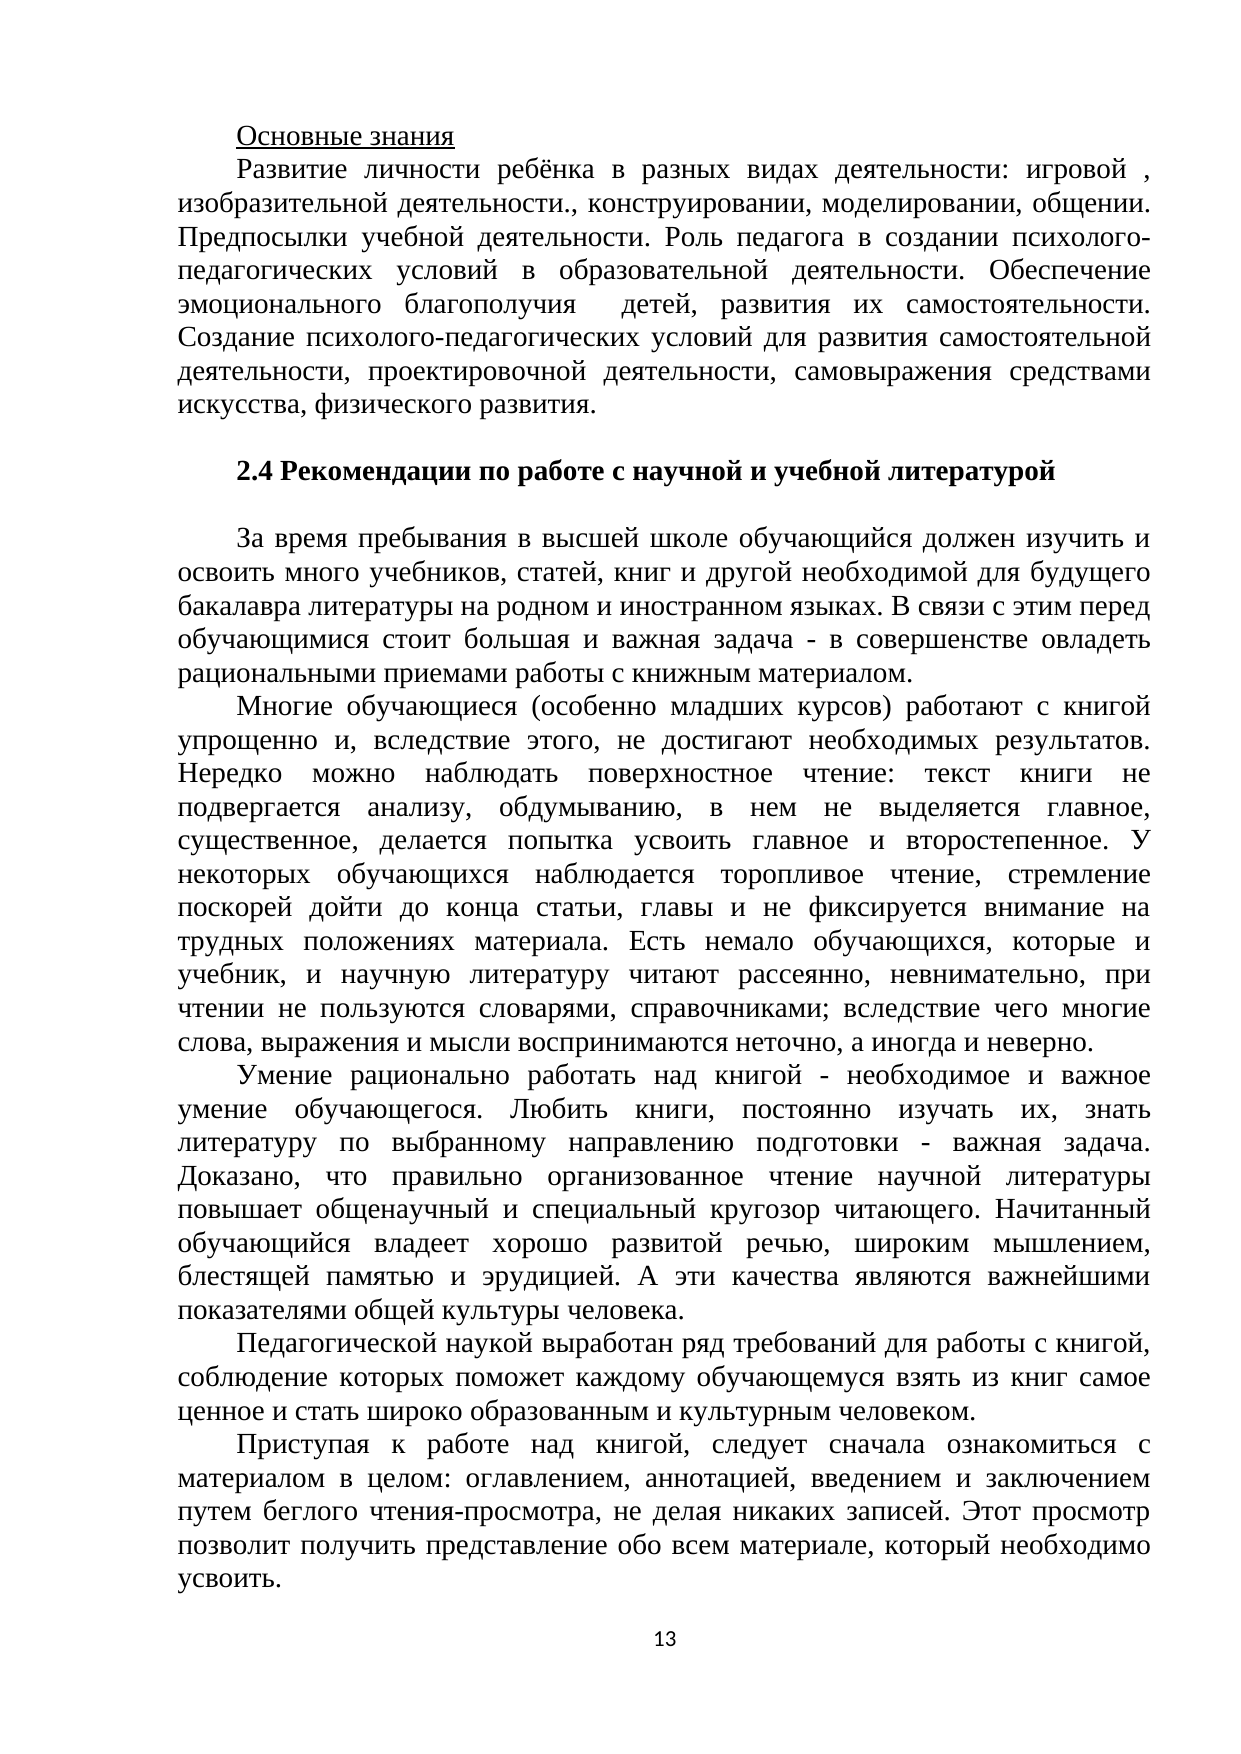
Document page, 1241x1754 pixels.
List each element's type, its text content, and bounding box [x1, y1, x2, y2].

text За время пребывания в высшей школе обучающийся должен изучить и освоить много учебников, статей, книг и другой необходимой для будущего бакалавра литературы на родном и иностранном языках. В связи с этим перед обучающимися стоит большая и важная задача - в совершенстве овладеть рациональными приемами работы с книжным материалом. [177, 521, 1152, 688]
text Педагогической наукой выработан ряд требований для работы с книгой, соблюдение которых поможет каждому обучающемуся взять из книг самое ценное и стать широко образованным и культурным человеком. [177, 1326, 1152, 1426]
text Основные знания [177, 118, 1152, 152]
text Приступая к работе над книгой, следует сначала ознакомиться с материалом в целом: оглавлением, аннотацией, введением и заключением путем беглого чтения-просмотра, не делая никаких записей. Этот просмотр позволит получить представление обо всем материале, который необходимо усвоить. [177, 1426, 1152, 1594]
text Многие обучающиеся (особенно младших курсов) работают с книгой упрощенно и, вследствие этого, не достигают необходимых результатов. Нередко можно наблюдать поверхностное чтение: текст книги не подвергается анализу, обдумыванию, в нем не выделяется главное, существенное, делается попытка усвоить главное и второстепенное. У некоторых обучающихся наблюдается торопливое чтение, стремление поскорей дойти до конца статьи, главы и не фиксируется внимание на трудных положениях материала. Есть немало обучающихся, которые и учебник, и научную литературу читают рассеянно, невнимательно, при чтении не пользуются словарями, справочниками; вследствие чего многие слова, выражения и мысли воспринимаются неточно, а иногда и неверно. [177, 688, 1152, 1057]
text Умение рационально работать над книгой - необходимое и важное умение обучающегося. Любить книги, постоянно изучать их, знать литературу по выбранному направлению подготовки - важная задача. Доказано, что правильно организованное чтение научной литературы повышает общенаучный и специальный кругозор читающего. Начитанный обучающийся владеет хорошо развитой речью, широким мышлением, блестящей памятью и эрудицией. А эти качества являются важнейшими показателями общей культуры человека. [177, 1057, 1152, 1326]
text 2.4 Рекомендации по работе с научной и учебной литературой [177, 453, 1152, 487]
